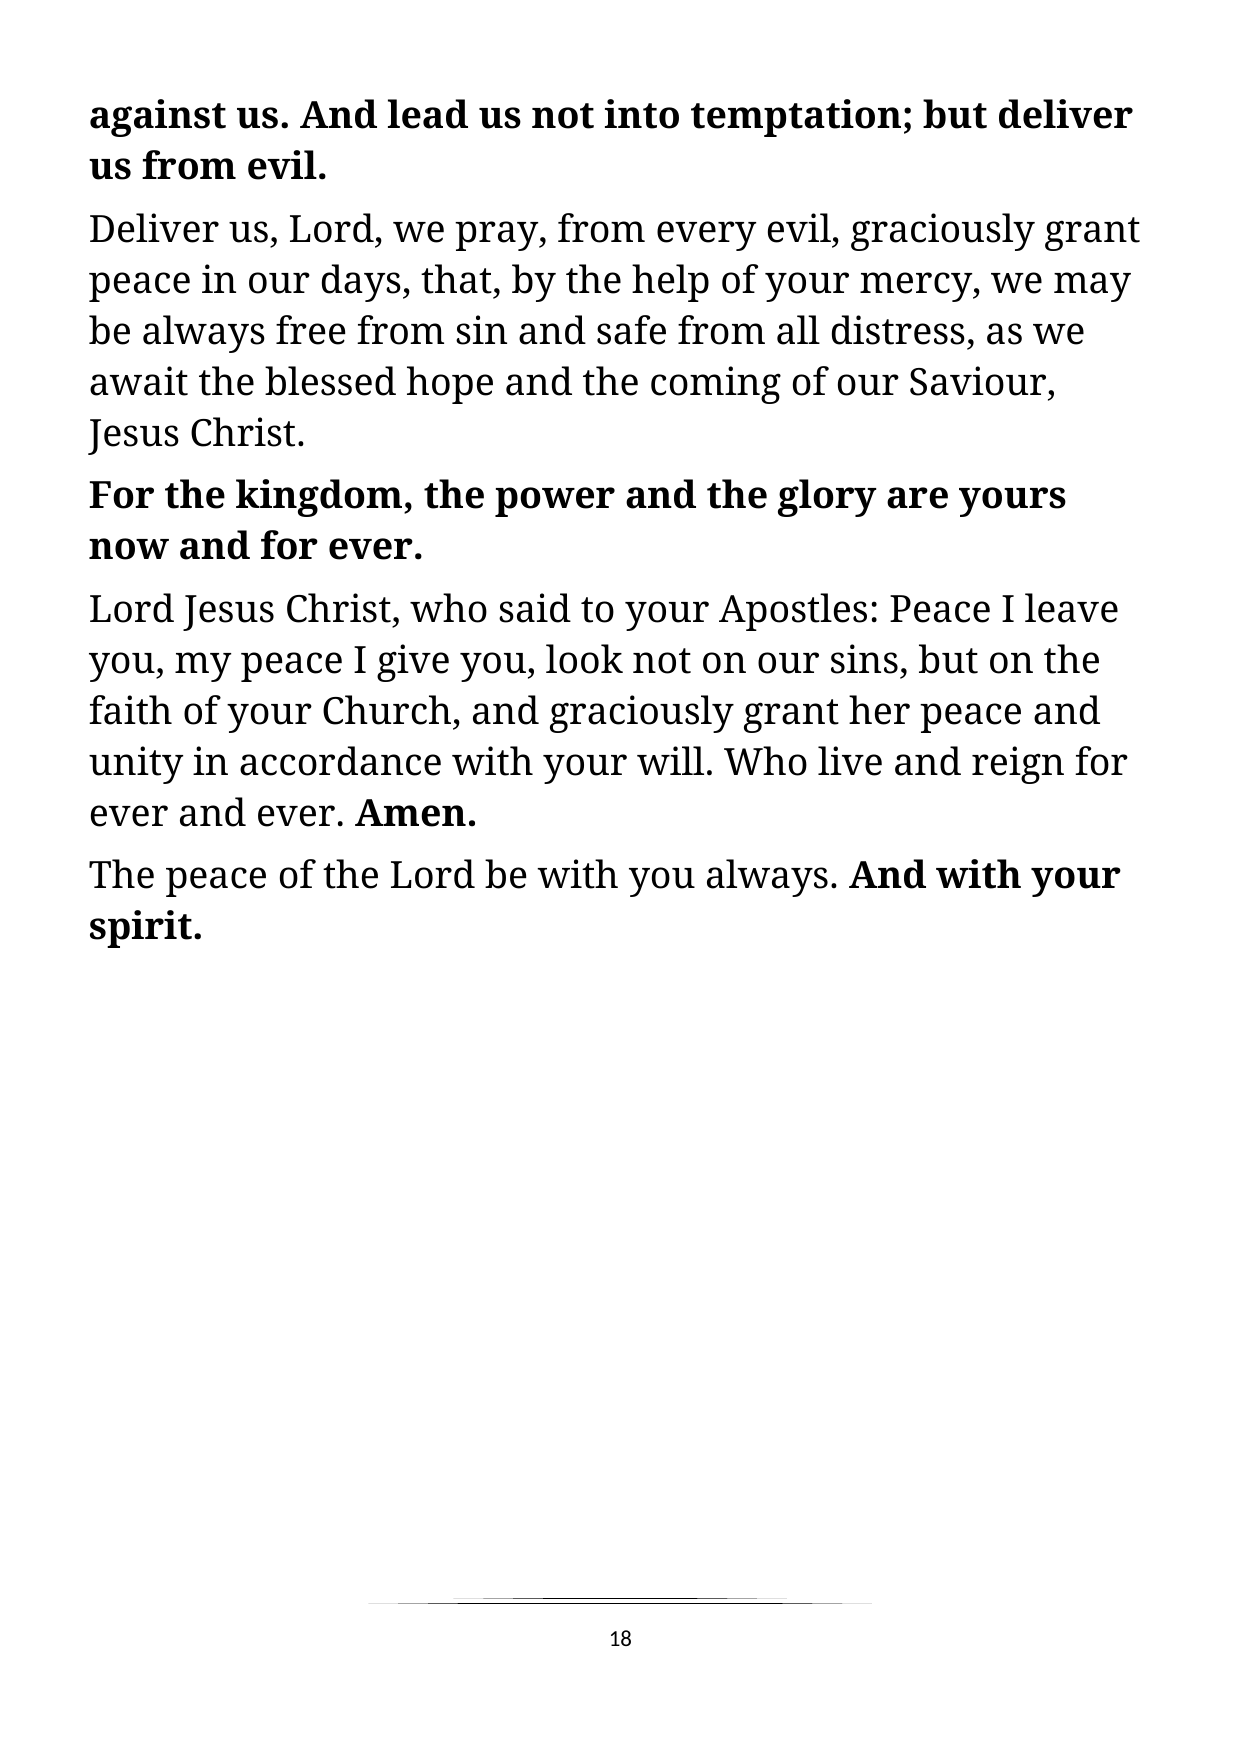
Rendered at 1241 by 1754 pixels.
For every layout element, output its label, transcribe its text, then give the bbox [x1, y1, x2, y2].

text Deliver us, Lord, we pray, from every evil, graciously grant peace in our days, that, by the help of your mercy, we may be always free from sin and safe from all distress, as we await the blessed hope and the coming of our Saviour, Jesus Christ. [89, 202, 1152, 457]
text Lord Jesus Christ, who said to your Apostles: Peace I leave you, my peace I give you, look not on our sins, but on the faith of your Church, and graciously grant her peace and unity in accordance with your will. Who live and reign for ever and ever. Amen. [89, 582, 1152, 837]
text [89, 89, 1152, 191]
text For the kingdom, the power and the glory are yours now and for ever. [89, 469, 1152, 571]
text The peace of the Lord be with you always. And with your spirit. [89, 849, 1152, 951]
